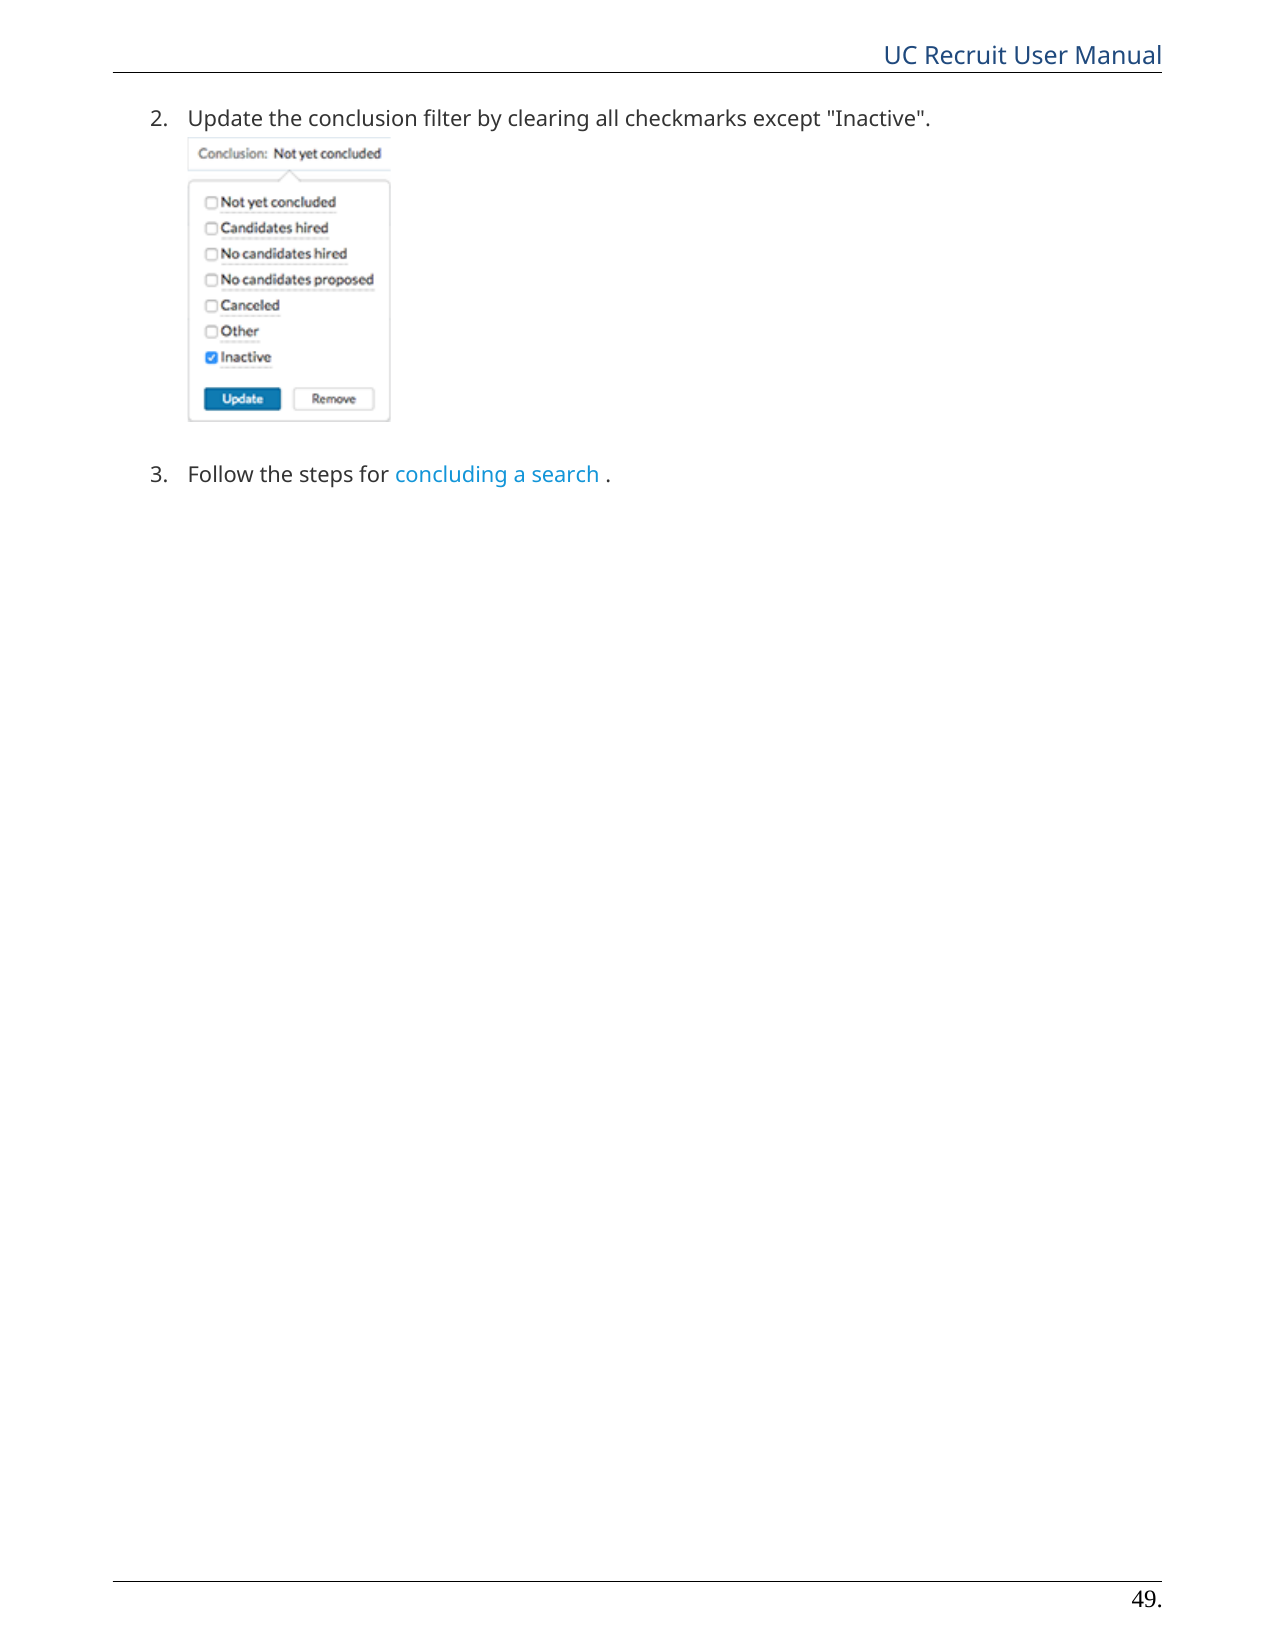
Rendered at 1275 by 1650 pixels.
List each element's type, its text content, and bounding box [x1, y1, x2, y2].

list Follow the steps for concluding a search . [150, 459, 1162, 489]
picture [187, 137, 391, 422]
list Update the conclusion filter by clearing all checkmarks except "Inactive". [150, 103, 1162, 455]
